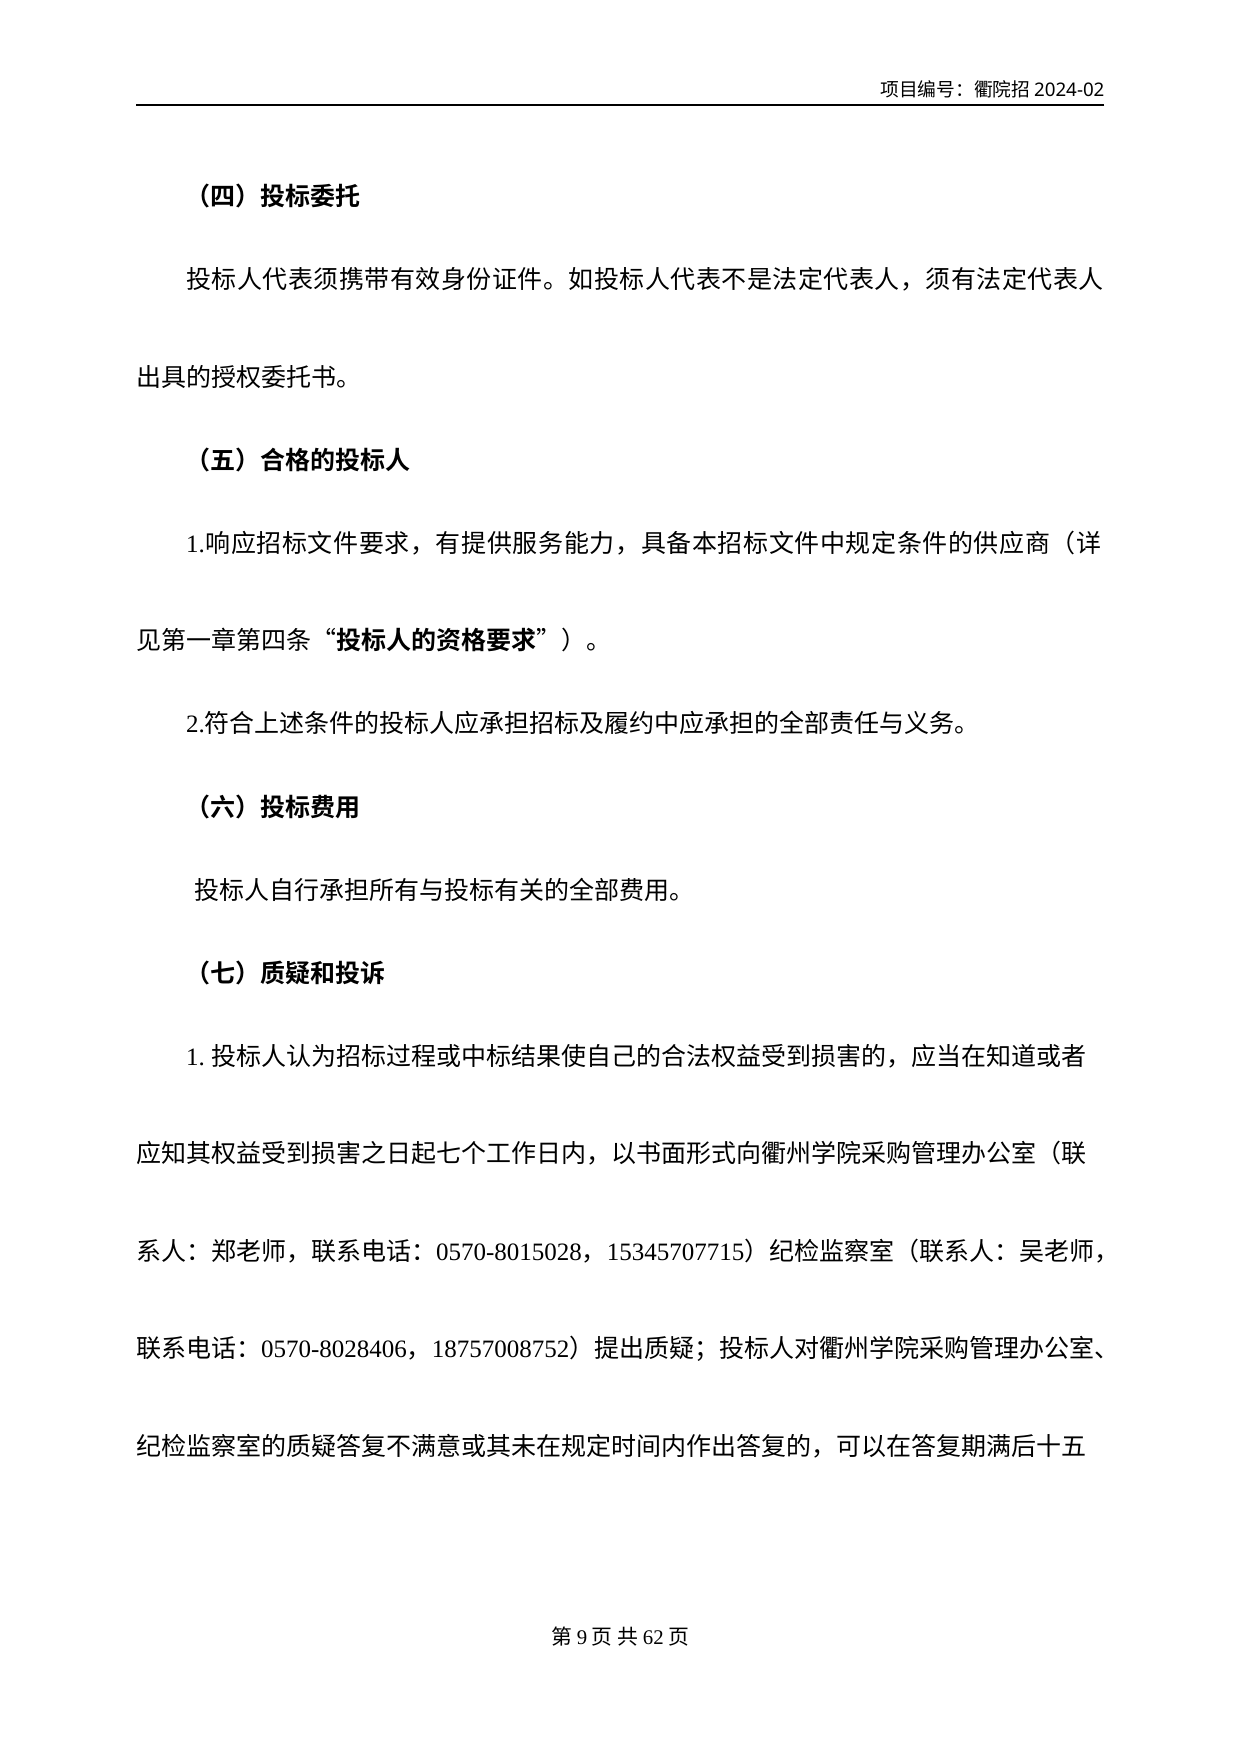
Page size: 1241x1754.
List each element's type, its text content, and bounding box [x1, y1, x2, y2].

text 2.符合上述条件的投标人应承担招标及履约中应承担的全部责任与义务。 [136, 689, 1104, 754]
text （七）质疑和投诉 [136, 939, 1104, 1004]
text （四）投标委托 [136, 162, 1104, 227]
text 投标人自行承担所有与投标有关的全部费用。 [136, 856, 1104, 921]
text （五）合格的投标人 [136, 426, 1104, 491]
text （六）投标费用 [136, 773, 1104, 838]
text 投标人代表须携带有效身份证件。如投标人代表不是法定代表人，须有法定代表人出具的授权委托书。 [136, 245, 1104, 408]
text 1.响应招标文件要求，有提供服务能力，具备本招标文件中规定条件的供应商（详见第一章第四条“投标人的资格要求”）。 [136, 509, 1104, 671]
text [136, 1022, 1104, 1477]
